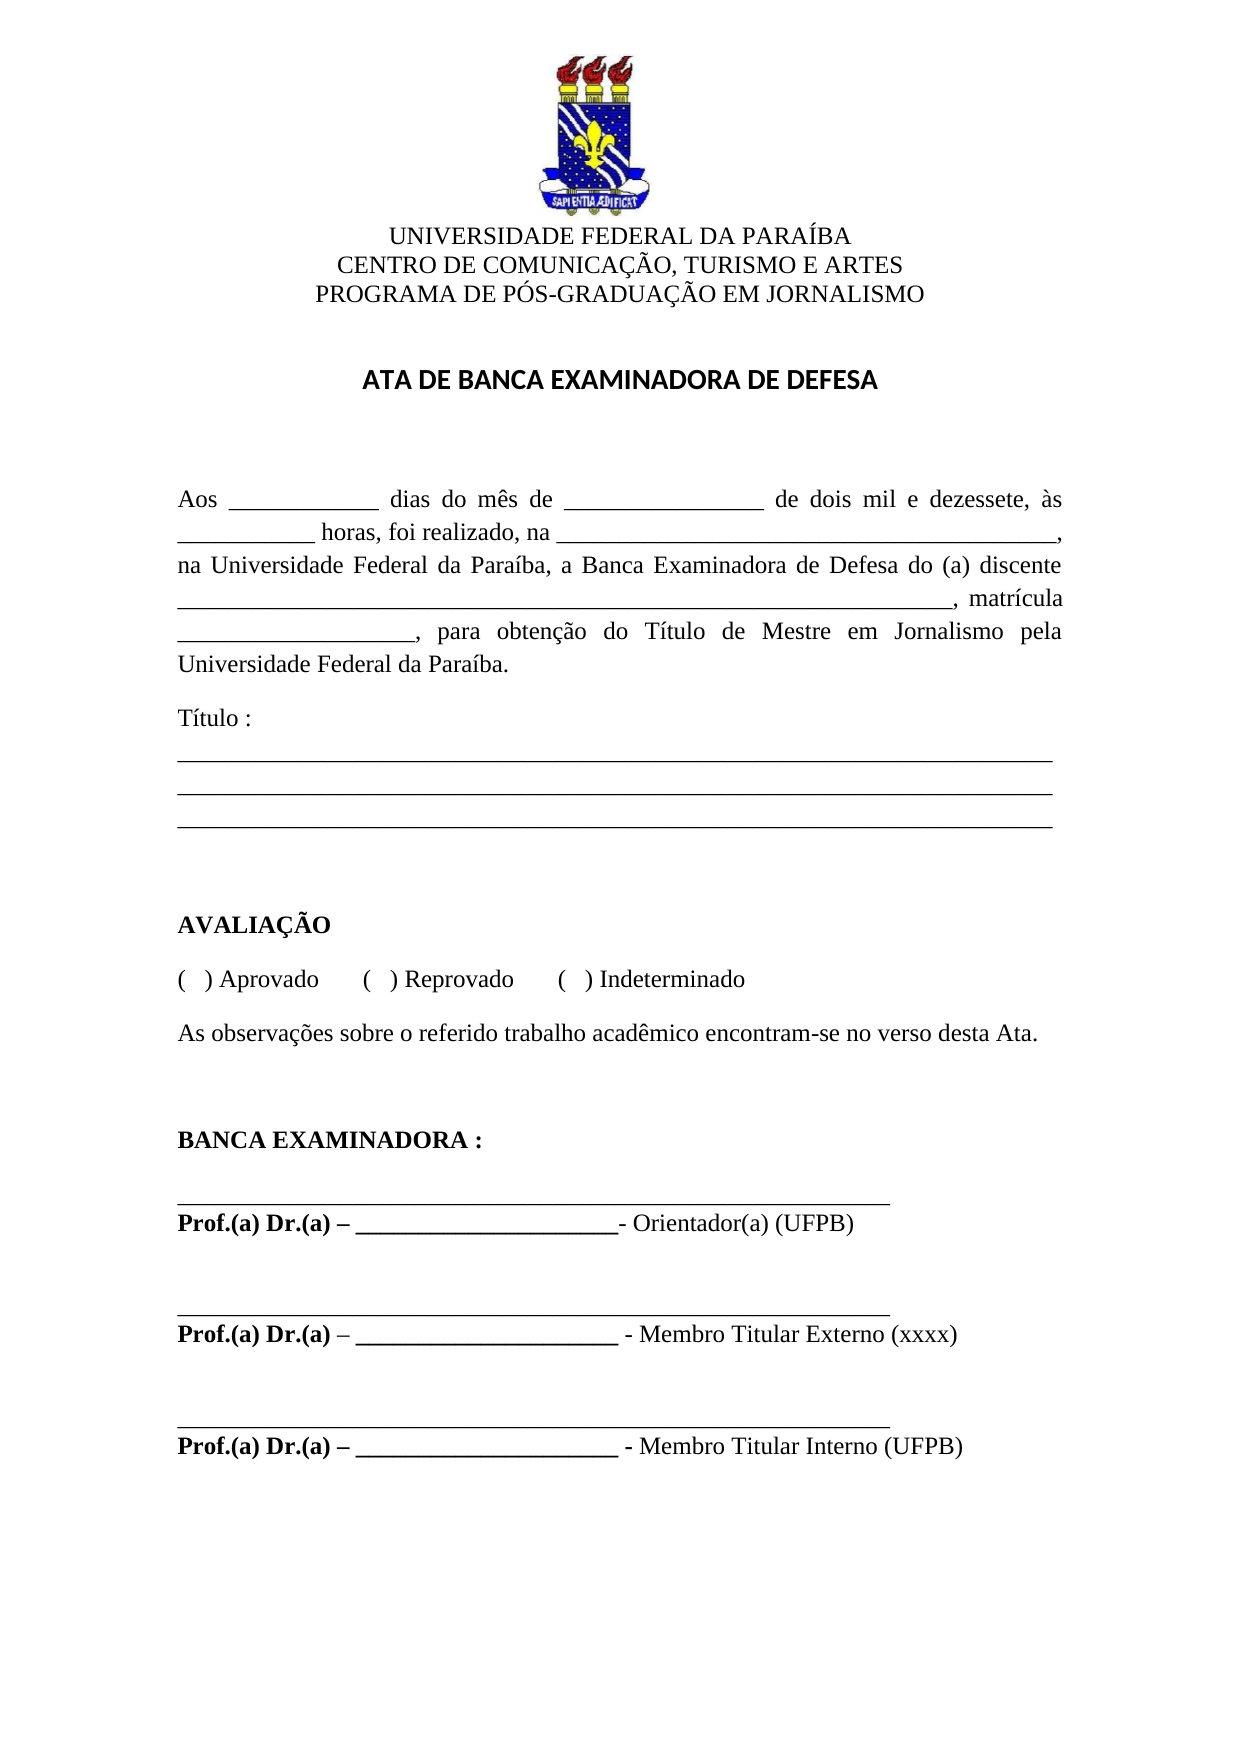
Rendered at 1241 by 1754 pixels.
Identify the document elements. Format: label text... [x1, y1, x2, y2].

text ( ) Aprovado ( ) Reprovado ( ) Indeterminado [177, 964, 1063, 993]
text UNIVERSIDADE FEDERAL DA PARAÍBA [177, 148, 1063, 250]
text PROGRAMA DE PÓS-GRADUAÇÃO EM JORNALISMO [177, 279, 1063, 308]
text BANCA EXAMINADORA : [177, 1125, 1063, 1154]
text AVALIAÇÃO [177, 910, 1063, 939]
text As observações sobre o referido trabalho acadêmico encontram-se no verso desta Ata. [177, 1018, 1063, 1046]
text _________________________________________________________ [177, 1291, 1063, 1319]
text Prof.(a) Dr.(a) – _____________________ - Membro Titular Externo (xxxx) [177, 1319, 1063, 1348]
text _________________________________________________________ [177, 1402, 1063, 1431]
text Prof.(a) Dr.(a) – _____________________- Orientador(a) (UFPB) [177, 1208, 1063, 1237]
text _________________________________________________________ [177, 1179, 1063, 1208]
text Prof.(a) Dr.(a) – _____________________ - Membro Titular Interno (UFPB) [177, 1431, 1063, 1459]
text ATA DE BANCA EXAMINADORA DE DEFESA [177, 361, 1063, 396]
text Título : __________________________________________________________________________________________________________________________________________________________________________________________________________________ [177, 703, 1063, 831]
text CENTRO DE COMUNICAÇÃO, TURISMO E ARTES [177, 250, 1063, 279]
picture [526, 54, 658, 222]
text Aos ____________ dias do mês de ________________ de dois mil e dezessete, às ___________ horas, foi realizado, na ________________________________________, na Universidade Federal da Paraíba, a Banca Examinadora de Defesa do (a) discente ______________________________________________________________, matrícula ___________________, para obtenção do Título de Mestre em Jornalismo pela Universidade Federal da Paraíba. [177, 484, 1063, 678]
